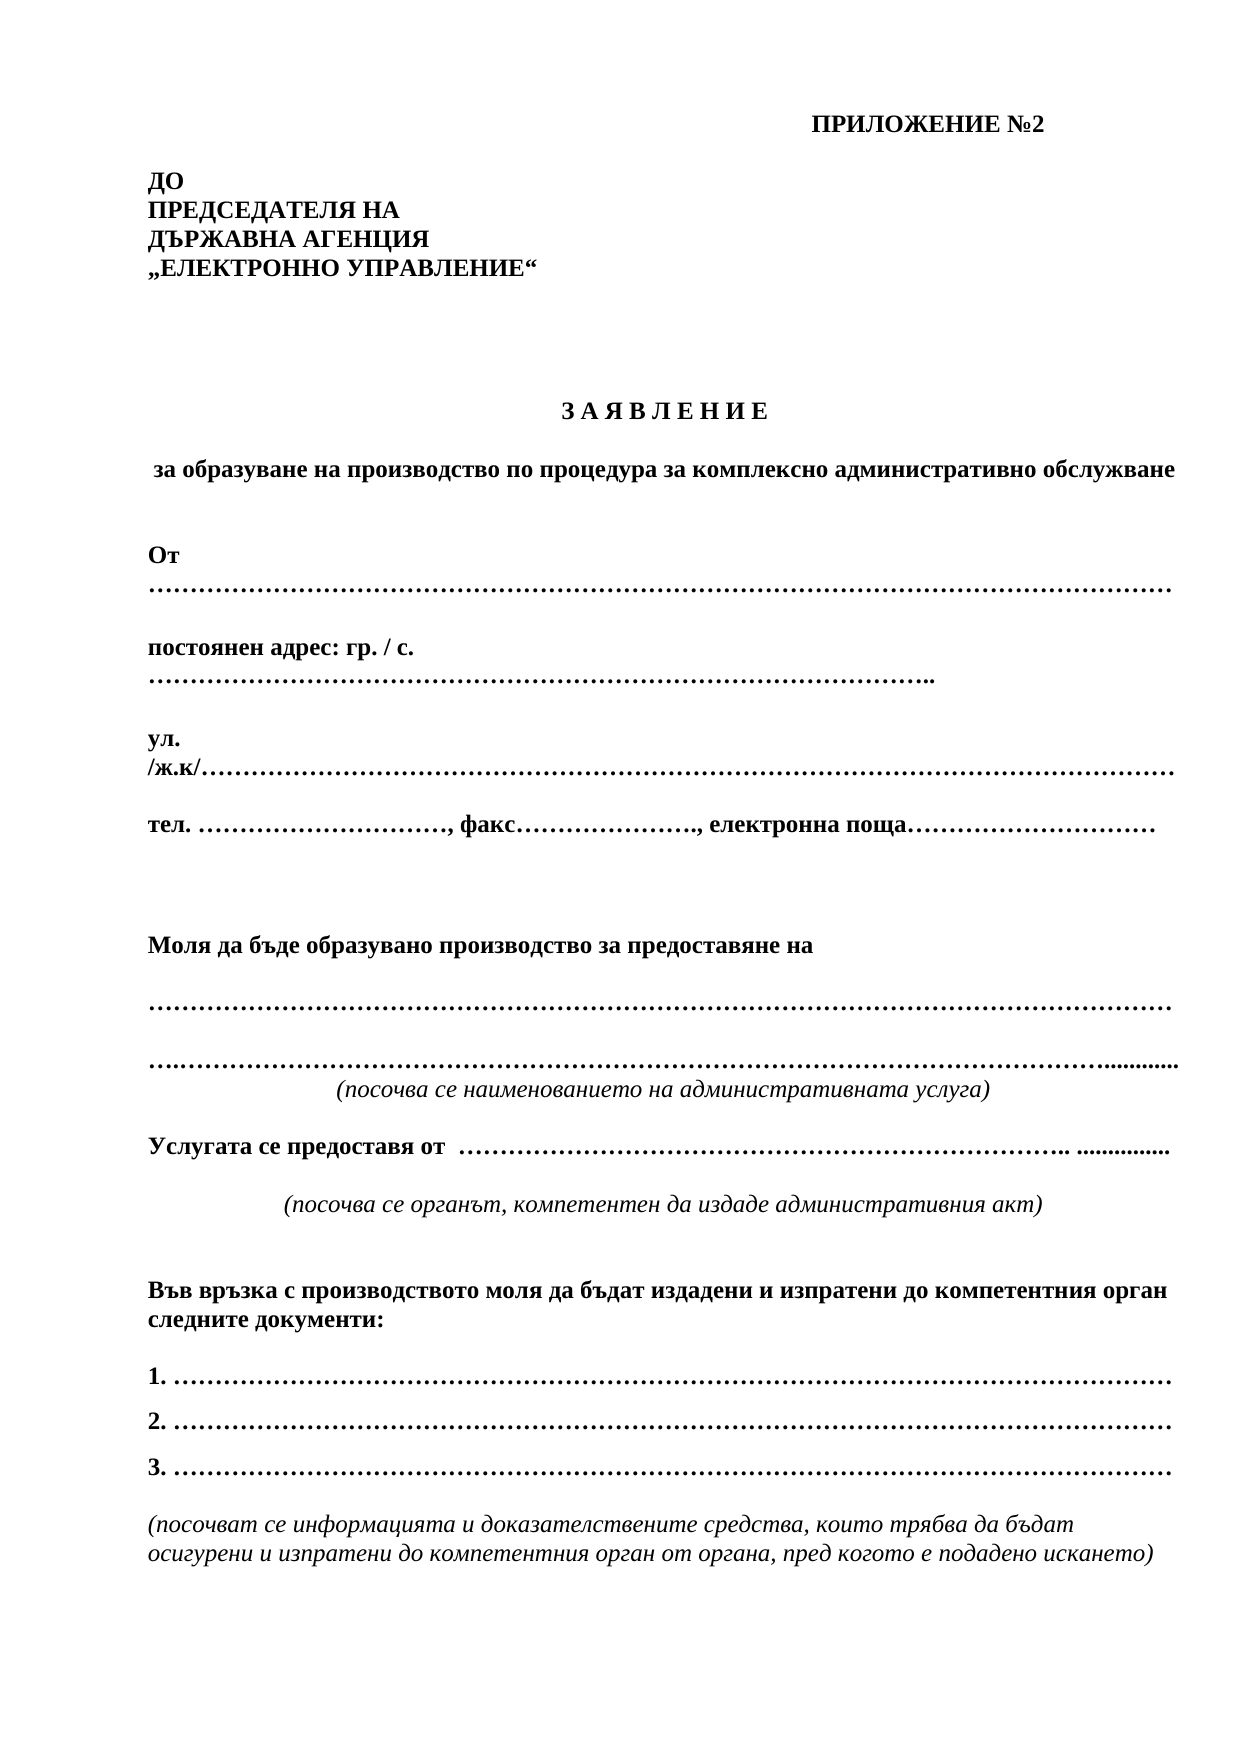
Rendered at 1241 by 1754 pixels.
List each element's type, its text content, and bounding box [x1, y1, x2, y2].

text Във връзка с производството моля да бъдат издадени и изпратени до компетентния орган следните документи: [148, 1275, 1181, 1332]
text 1. ………………………………………………………………………………………………………… [148, 1361, 1181, 1390]
text 3. ………………………………………………………………………………………………………… [148, 1452, 1181, 1480]
text „ЕЛЕКТРОННО УПРАВЛЕНИЕ“ [148, 253, 1181, 281]
text З А Я В Л Е Н И Е [148, 396, 1181, 425]
text ПРЕДСЕДАТЕЛЯ НА [148, 195, 1181, 224]
text …………………………………………………………………………………………………………… [148, 987, 1181, 1016]
text (посочва се наименованието на административната услуга) [148, 1074, 1181, 1102]
text От …………………………………………………………………………………………………………… [148, 540, 1181, 598]
text Услугата се предоставя от ……………………………………………………………….. ............... [148, 1131, 1181, 1160]
text (посочва се органът, компетентен да издаде административния акт) [148, 1189, 1181, 1217]
text Моля да бъде образувано производство за предоставяне на [148, 930, 1181, 959]
text ПРИЛОЖЕНИЕ №2 [148, 109, 1181, 166]
text (посочват се информацията и доказателствените средства, които трябва да бъдат осигурени и изпратени до компетентния орган от органа, пред когото е подадено искането) [148, 1509, 1181, 1567]
text ….…………………………………………………………………………………………………............ [148, 1045, 1181, 1074]
text постоянен адрес: гр. / с. ………………………………………………………………………………….. [148, 632, 1181, 689]
text тел. …………………………, факс…………………., електронна поща………………………… [148, 809, 1181, 838]
text 2. ………………………………………………………………………………………………………… [148, 1406, 1181, 1435]
text ул. /ж.к/……………………………………………………………………………………………………… [148, 723, 1181, 781]
text ДО [148, 166, 1181, 195]
text ДЪРЖАВНА АГЕНЦИЯ [148, 224, 1181, 253]
text за образуване на производство по процедура за комплексно административно обслужване [148, 454, 1181, 483]
